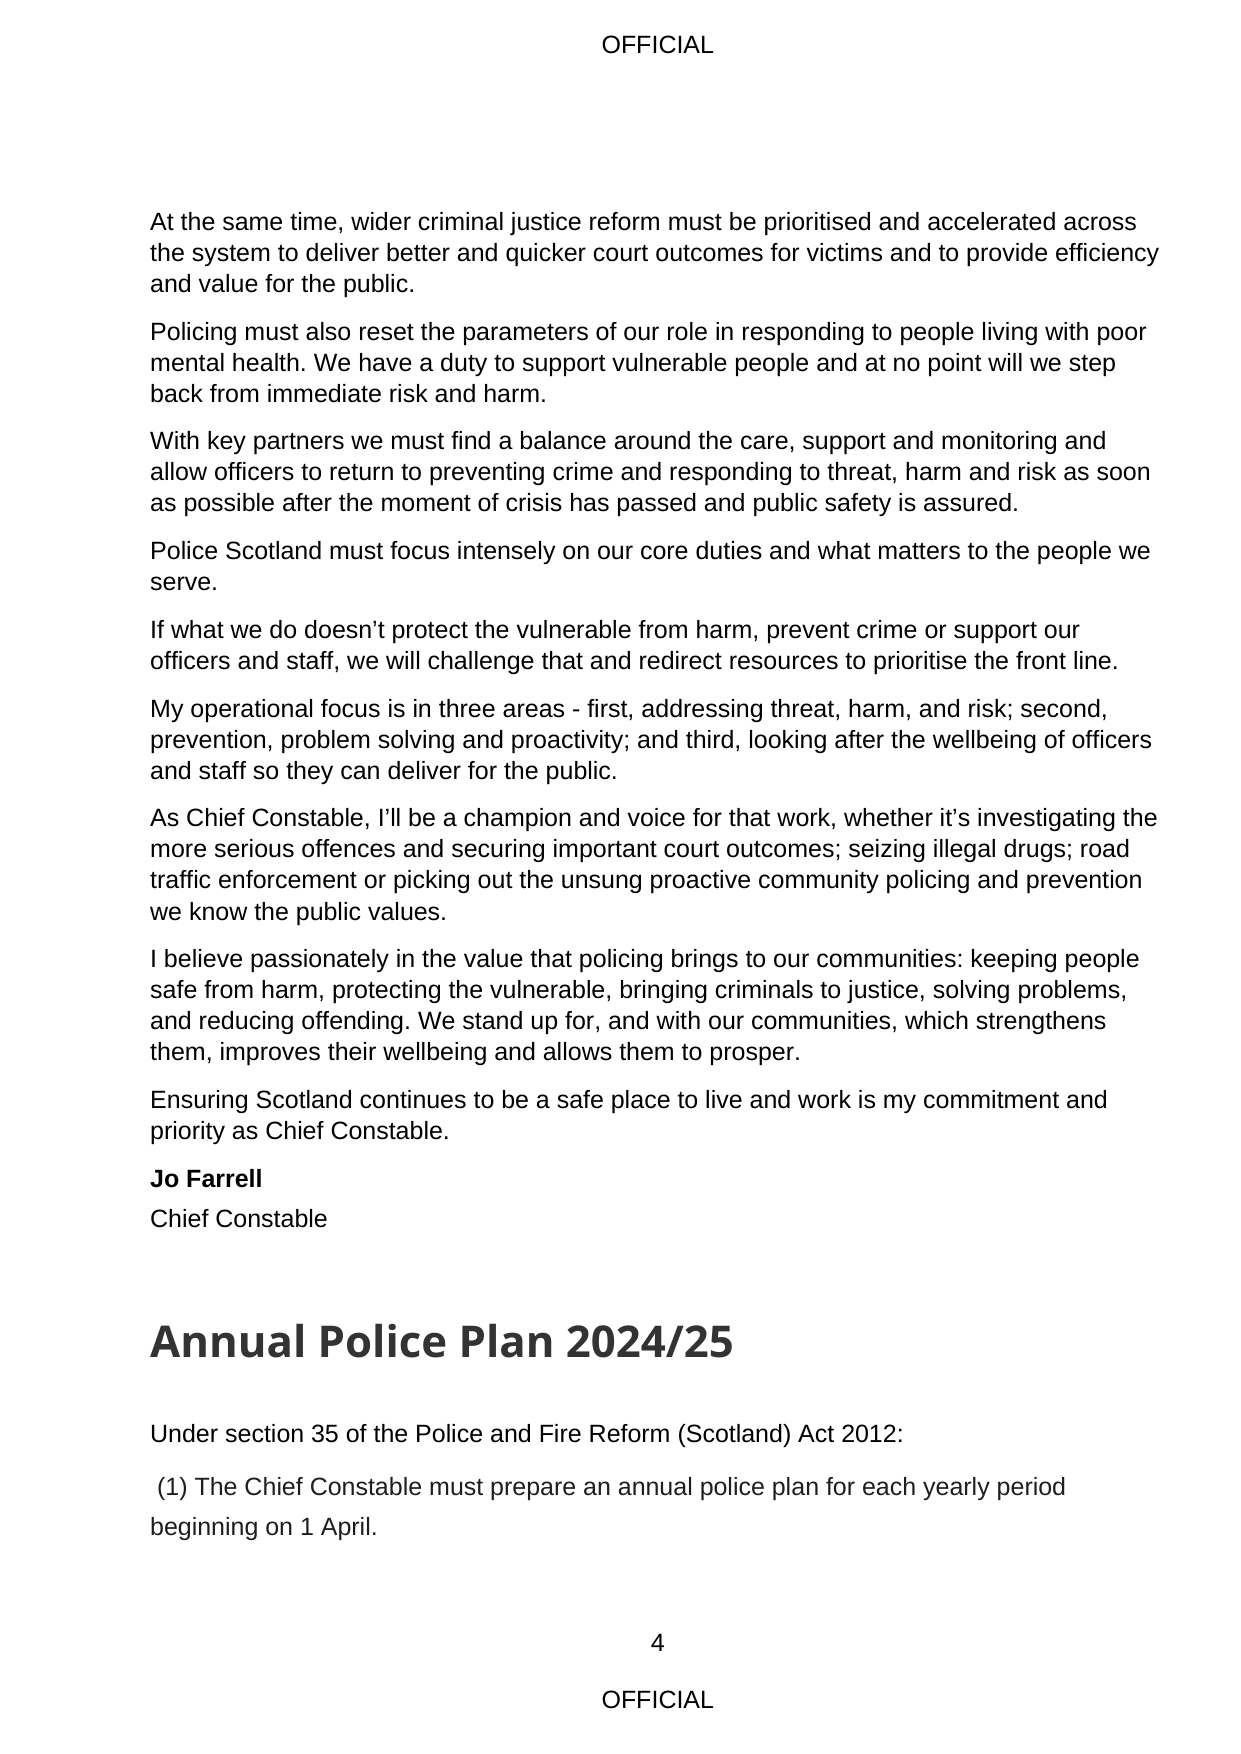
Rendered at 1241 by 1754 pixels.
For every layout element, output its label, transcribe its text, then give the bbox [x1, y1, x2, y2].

text With key partners we must find a balance around the care, support and monitoring and allow officers to return to preventing crime and responding to threat, harm and risk as soon as possible after the moment of crisis has passed and public safety is assured. [150, 426, 1165, 517]
text As Chief Constable, I’ll be a champion and voice for that work, whether it’s investigating the more serious offences and securing important court outcomes; seizing illegal drugs; road traffic enforcement or picking out the unsung proactive community policing and prevention we know the public values. [150, 803, 1165, 925]
subtitle Annual Police Plan 2024/25 [150, 1311, 1165, 1370]
text Police Scotland must focus intensely on our core duties and what matters to the people we serve. [150, 536, 1165, 596]
text Ensuring Scotland continues to be a safe place to live and work is my commitment and priority as Chief Constable. [150, 1085, 1165, 1145]
text If what we do doesn’t protect the vulnerable from harm, prevent crime or support our officers and staff, we will challenge that and redirect resources to prioritise the front line. [150, 615, 1165, 675]
text (1) The Chief Constable must prepare an annual police plan for each yearly period beginning on 1 April. [150, 1472, 1165, 1541]
text My operational focus is in three areas - first, addressing threat, harm, and risk; second, prevention, problem solving and proactivity; and third, looking after the wellbeing of officers and staff so they can deliver for the public. [150, 694, 1165, 784]
text Policing must also reset the parameters of our role in responding to people living with poor mental health. We have a duty to support vulnerable people and at no point will we step back from immediate risk and harm. [150, 317, 1165, 407]
text At the same time, wider criminal justice reform must be prioritised and accelerated across the system to deliver better and quicker court outcomes for victims and to provide efficiency and value for the public. [150, 207, 1165, 298]
text Under section 35 of the Police and Fire Reform (Scotland) Act 2012: [150, 1419, 1165, 1448]
text I believe passionately in the value that policing brings to our communities: keeping people safe from harm, protecting the vulnerable, bringing criminals to justice, solving problems, and reducing offending. We stand up for, and with our communities, which strengthens them, improves their wellbeing and allows them to prosper. [150, 944, 1165, 1066]
text Jo Farrell Chief Constable [150, 1164, 1165, 1233]
